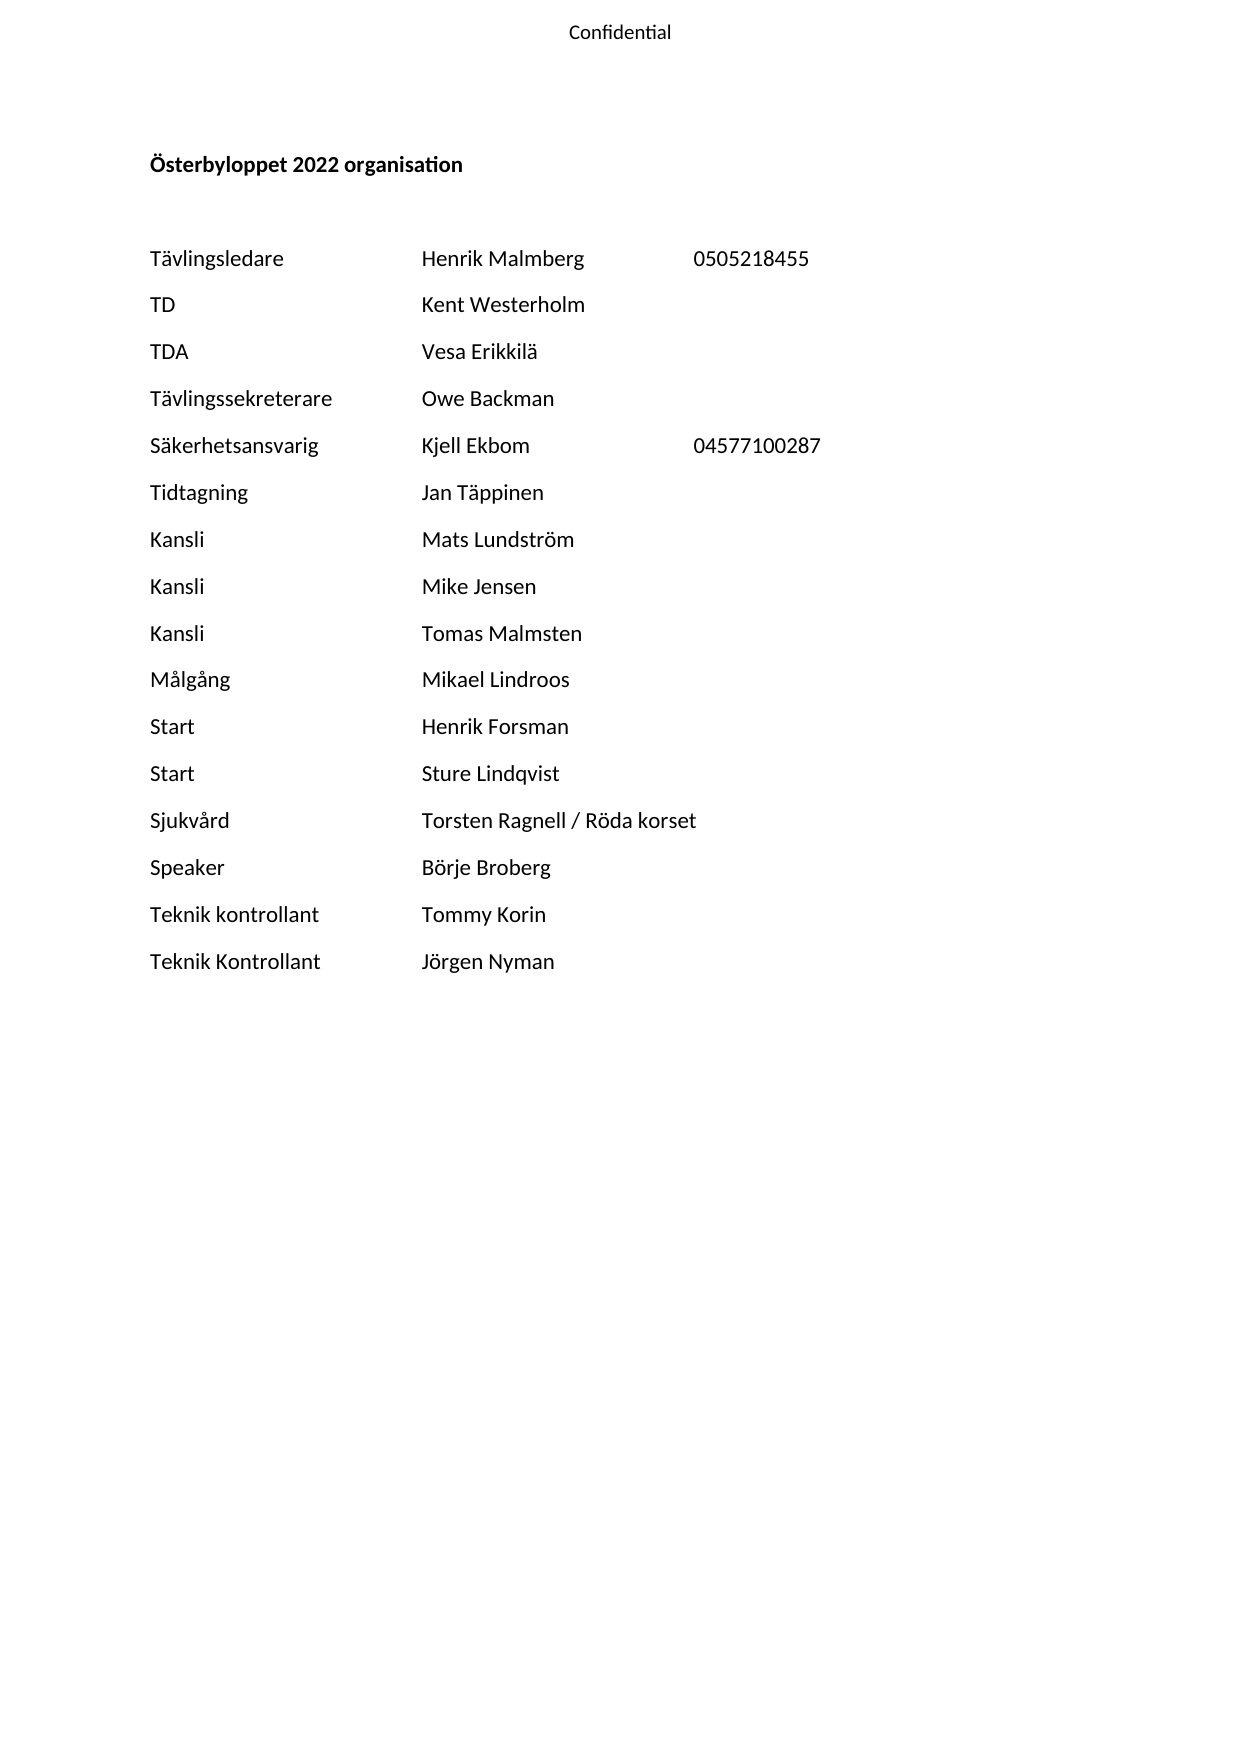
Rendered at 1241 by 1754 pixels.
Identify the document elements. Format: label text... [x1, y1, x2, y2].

text Teknik kontrollant Tommy Korin [150, 900, 1090, 928]
text Kansli Mats Lundström [150, 525, 1090, 553]
text Sjukvård Torsten Ragnell / Röda korset [150, 806, 1090, 834]
text Speaker Börje Broberg [150, 853, 1090, 881]
text Österbyloppet 2022 organisation [150, 150, 1090, 178]
text Tävlingssekreterare Owe Backman [150, 384, 1090, 412]
text Tävlingsledare Henrik Malmberg 0505218455 [150, 244, 1090, 272]
text TD Kent Westerholm [150, 291, 1090, 319]
text Säkerhetsansvarig Kjell Ekbom 04577100287 [150, 431, 1090, 459]
text Kansli Mike Jensen [150, 572, 1090, 600]
text Tidtagning Jan Täppinen [150, 478, 1090, 506]
text Start Sture Lindqvist [150, 759, 1090, 787]
text TDA Vesa Erikkilä [150, 337, 1090, 366]
text Målgång Mikael Lindroos [150, 666, 1090, 694]
text Start Henrik Forsman [150, 712, 1090, 741]
text Kansli Tomas Malmsten [150, 619, 1090, 647]
text Teknik Kontrollant Jörgen Nyman [150, 947, 1090, 975]
